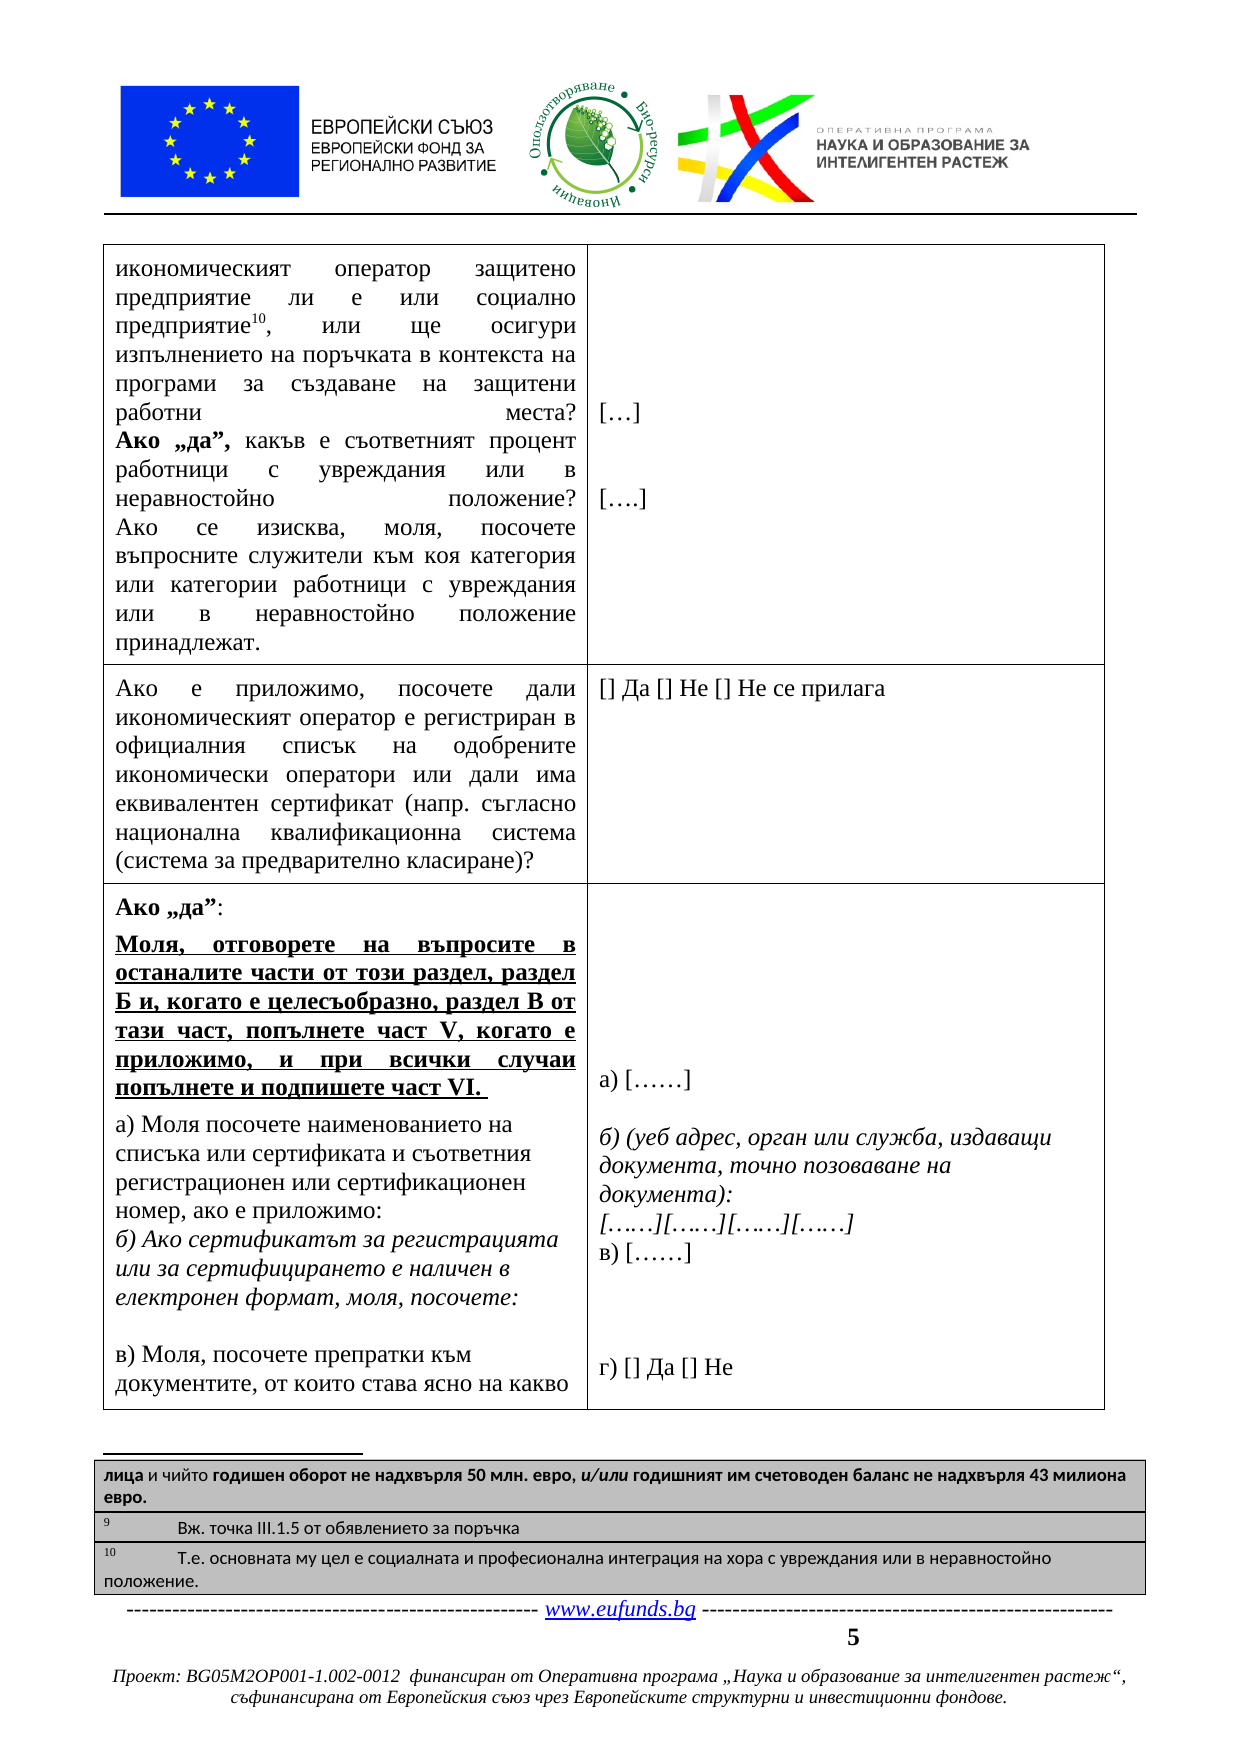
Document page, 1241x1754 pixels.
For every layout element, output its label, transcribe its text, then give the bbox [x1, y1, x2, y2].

picture [663, 75, 1049, 212]
table_cell [] Да [] Не […] [….] [588, 245, 1104, 664]
table_cell [] Да [] Не [] Не се прилага [588, 665, 1104, 882]
picture [103, 73, 662, 212]
table_cell Ако е приложимо, посочете дали икономическият оператор е регистриран в официалния списък на одобрените икономически оператори или дали има еквивалентен сертификат (напр. съгласно национална квалификационна система (система за предварително класиране)? [104, 665, 587, 882]
